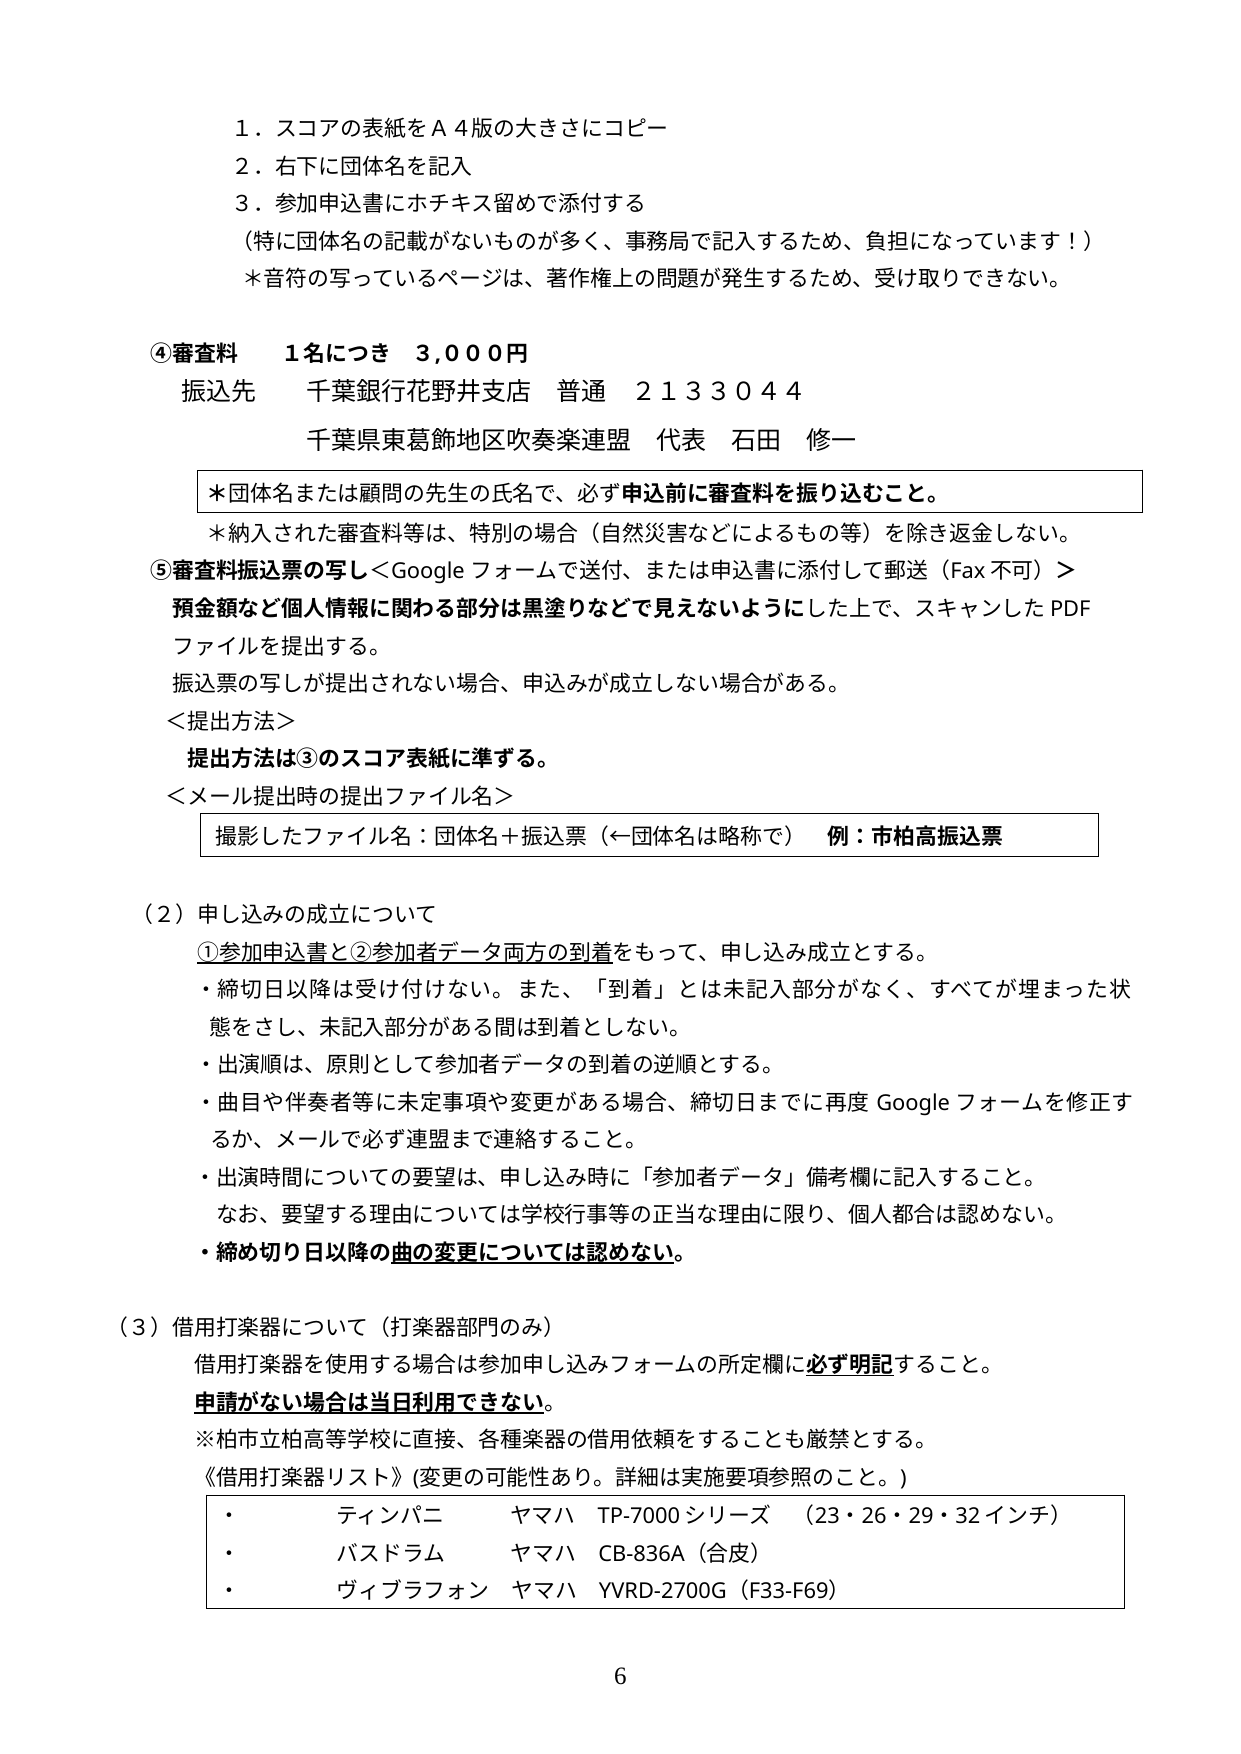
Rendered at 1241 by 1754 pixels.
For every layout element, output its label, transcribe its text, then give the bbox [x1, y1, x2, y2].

text ＜メール提出時の提出ファイル名＞ [165, 776, 1134, 813]
text なお、要望する理由については学校行事等の正当な理由に限り、個人都合は認めない。 [106, 1194, 1134, 1232]
text ①参加申込書と②参加者データ両方の到着をもって、申し込み成立とする。 [131, 932, 1134, 969]
text ＜提出方法＞ [165, 701, 1134, 738]
text 預金額など個人情報に関わる部分は黒塗りなどで見えないようにした上で、スキャンしたPDF [106, 588, 1134, 626]
text ・曲目や伴奏者等に未定事項や変更がある場合、締切日までに再度Googleフォームを修正す るか、メールで必ず連盟まで連絡すること。 [195, 1082, 1134, 1157]
text ２．右下に団体名を記入 [165, 146, 1134, 183]
text 振込先 千葉銀行花野井支店 普通 ２１３３０４４ [106, 371, 1134, 408]
text ＊団体名または顧問の先生の氏名で、必ず申込前に審査料を振り込むこと。 [198, 471, 1142, 512]
text ⑤審査料振込票の写し＜Google フォームで送付、または申込書に添付して郵送（Fax不可）＞ [106, 551, 1134, 588]
text 借用打楽器を使用する場合は参加申し込みフォームの所定欄に必ず明記すること。 申請がない場合は当日利用できない。 ※柏市立柏高等学校に直接、各種楽器の借用依頼をすることも厳禁とする。 [106, 1344, 1134, 1457]
text 提出方法は③のスコア表紙に準ずる。 [165, 738, 1134, 776]
text ３．参加申込書にホチキス留めで添付する [165, 183, 1134, 221]
text ④審査料 １名につき ３,０００円 [106, 333, 1134, 371]
text 振込票の写しが提出されない場合、申込みが成立しない場合がある。 [106, 663, 1134, 701]
text ・締め切り日以降の曲の変更については認めない。 [106, 1232, 1134, 1269]
text （２）申し込みの成立について [131, 894, 1134, 932]
text 千葉県東葛飾地区吹奏楽連盟 代表 石田 修一 [106, 420, 1134, 458]
text 《借用打楽器リスト》(変更の可能性あり。詳細は実施要項参照のこと。) [106, 1457, 1134, 1494]
text ファイルを提出する。 [106, 626, 1134, 663]
text ・締切日以降は受け付けない。また、「到着」とは未記入部分がなく、すべてが埋まった状 態をさし、未記入部分がある間は到着としない。 [195, 969, 1134, 1044]
text ・出演時間についての要望は、申し込み時に「参加者データ」備考欄に記入すること。 [106, 1157, 1134, 1194]
text ・出演順は、原則として参加者データの到着の逆順とする。 [195, 1044, 1134, 1082]
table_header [207, 1496, 1124, 1608]
text （３）借用打楽器について（打楽器部門のみ） [106, 1307, 1134, 1344]
text １．スコアの表紙をＡ４版の大きさにコピー [165, 108, 1134, 146]
text ＊納入された審査料等は、特別の場合（自然災害などによるもの等）を除き返金しない。 [206, 513, 1134, 551]
text ＊音符の写っているページは、著作権上の問題が発生するため、受け取りできない。 [165, 258, 1134, 296]
text （特に団体名の記載がないものが多く、事務局で記入するため、負担になっています！） [165, 221, 1134, 258]
text 撮影したファイル名：団体名＋振込票（←団体名は略称で） 例：市柏高振込票 [201, 814, 1098, 856]
